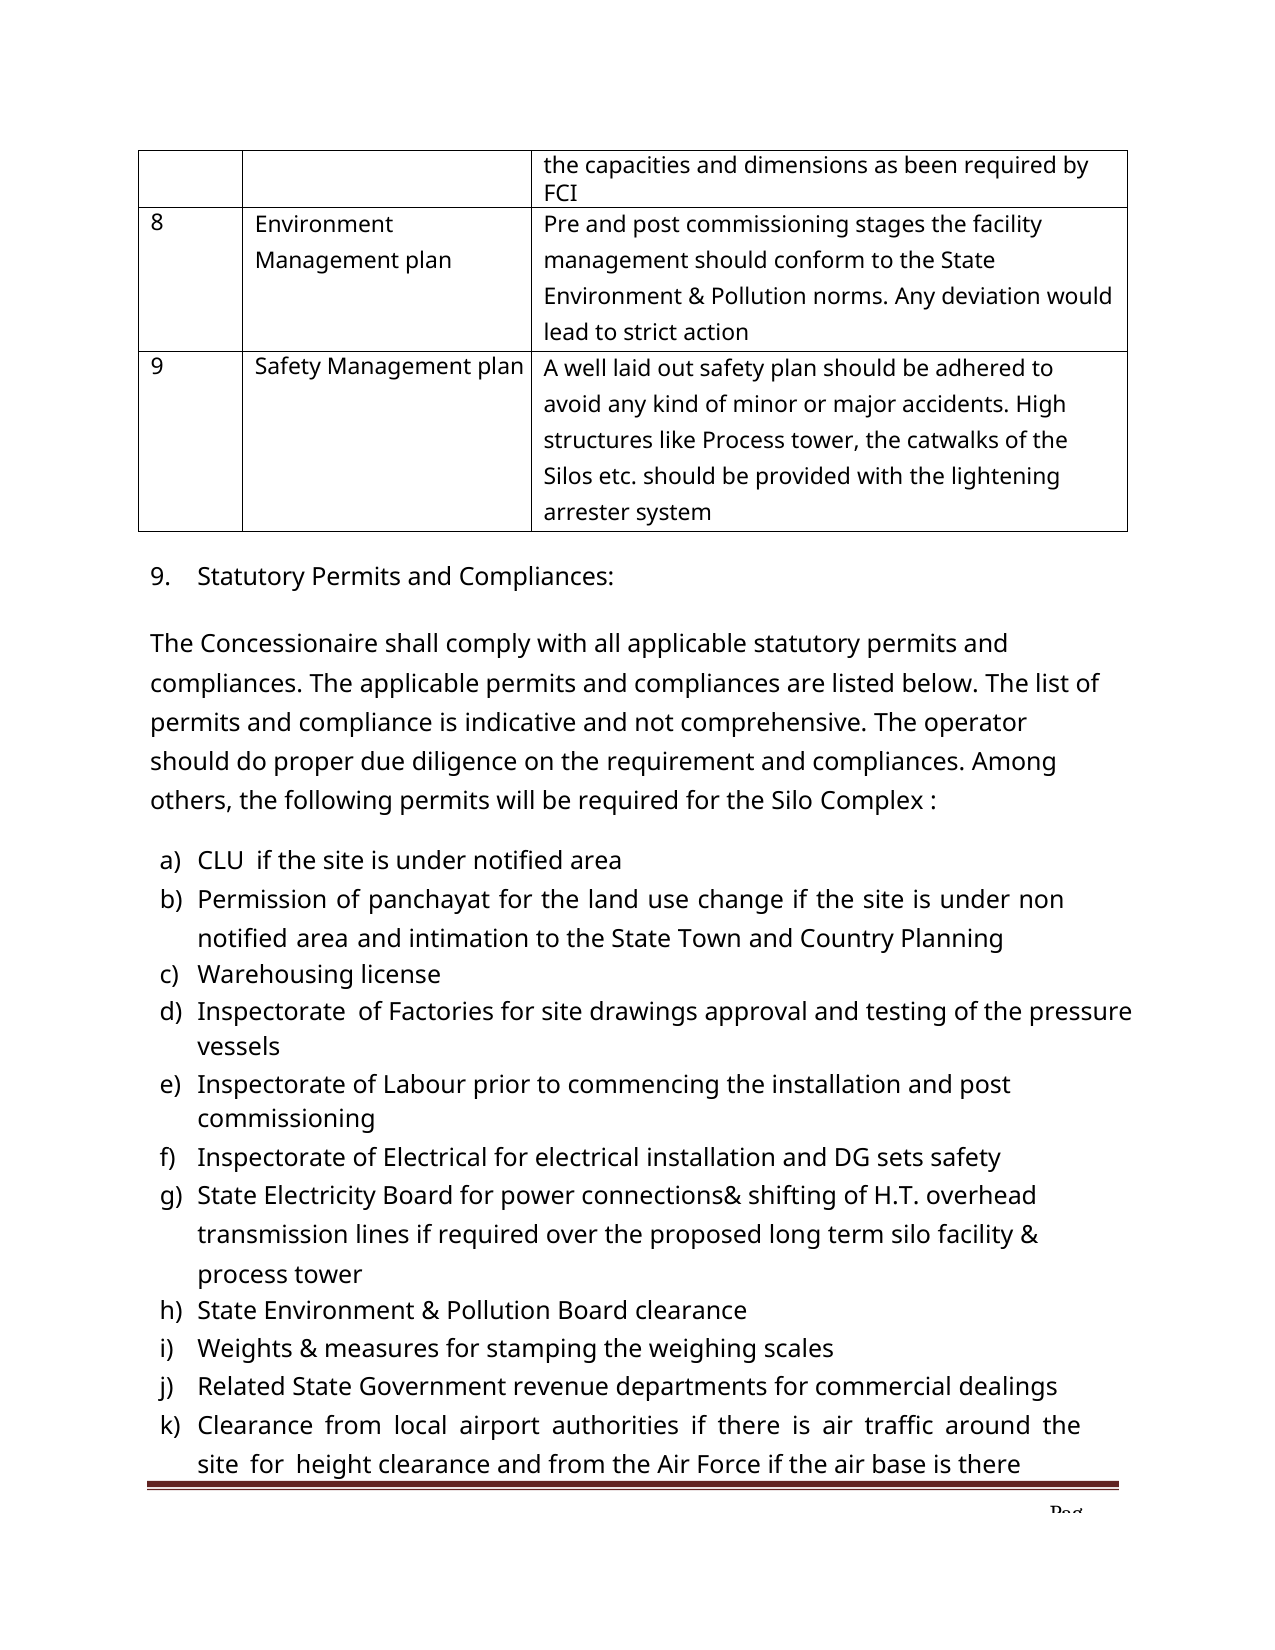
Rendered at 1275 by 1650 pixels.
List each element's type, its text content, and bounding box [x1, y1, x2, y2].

list State Environment & Pollution Board clearance [159, 1296, 1175, 1326]
list Inspectorate of Factories for site drawings approval and testing of the pressure vessels [159, 994, 1175, 1062]
list Permission of panchayat for the land use change if the site is under non notified area and intimation to the State Town and Country Planning [159, 881, 1125, 954]
table_header the capacities and dimensions as been required by FCI [532, 151, 1127, 207]
list Weights & measures for stamping the weighing scales [159, 1330, 1175, 1364]
table_cell A well laid out safety plan should be adhered to avoid any kind of minor or major accidents. High structures like Process tower, the catwalks of the Silos etc. should be provided with the lightening arrester system [532, 352, 1127, 531]
list Inspectorate of Electrical for electrical installation and DG sets safety [159, 1139, 1175, 1173]
table_cell 8 [139, 208, 242, 351]
table_cell Environment Management plan [243, 208, 531, 351]
table_header [243, 151, 531, 207]
list Warehousing license [159, 959, 1175, 989]
text The Concessionaire shall comply with all applicable statutory permits and compliances. The applicable permits and compliances are listed below. The list of permits and compliance is indicative and not comprehensive. The operator should do proper due diligence on the requirement and compliances. Among others, the following permits will be required for the Silo Complex : [150, 626, 1111, 817]
list Clearance from local airport authorities if there is air traffic around the site for height clearance and from the Air Force if the air base is there [159, 1407, 1125, 1481]
list State Electricity Board for power connections& shifting of H.T. overhead transmission lines if required over the proposed long term silo facility & process tower [159, 1178, 1125, 1290]
list Related State Government revenue departments for commercial dealings [159, 1369, 1175, 1403]
table_cell 9 [139, 352, 242, 531]
list CLU if the site is under notified area [159, 843, 1175, 877]
table_cell Safety Management plan [243, 352, 531, 531]
list Statutory Permits and Compliances: [150, 559, 1175, 593]
table_header [139, 151, 242, 207]
table_cell Pre and post commissioning stages the facility management should conform to the State Environment & Pollution norms. Any deviation would lead to strict action [532, 208, 1127, 351]
list Inspectorate of Labour prior to commencing the installation and post commissioning [159, 1067, 1175, 1135]
